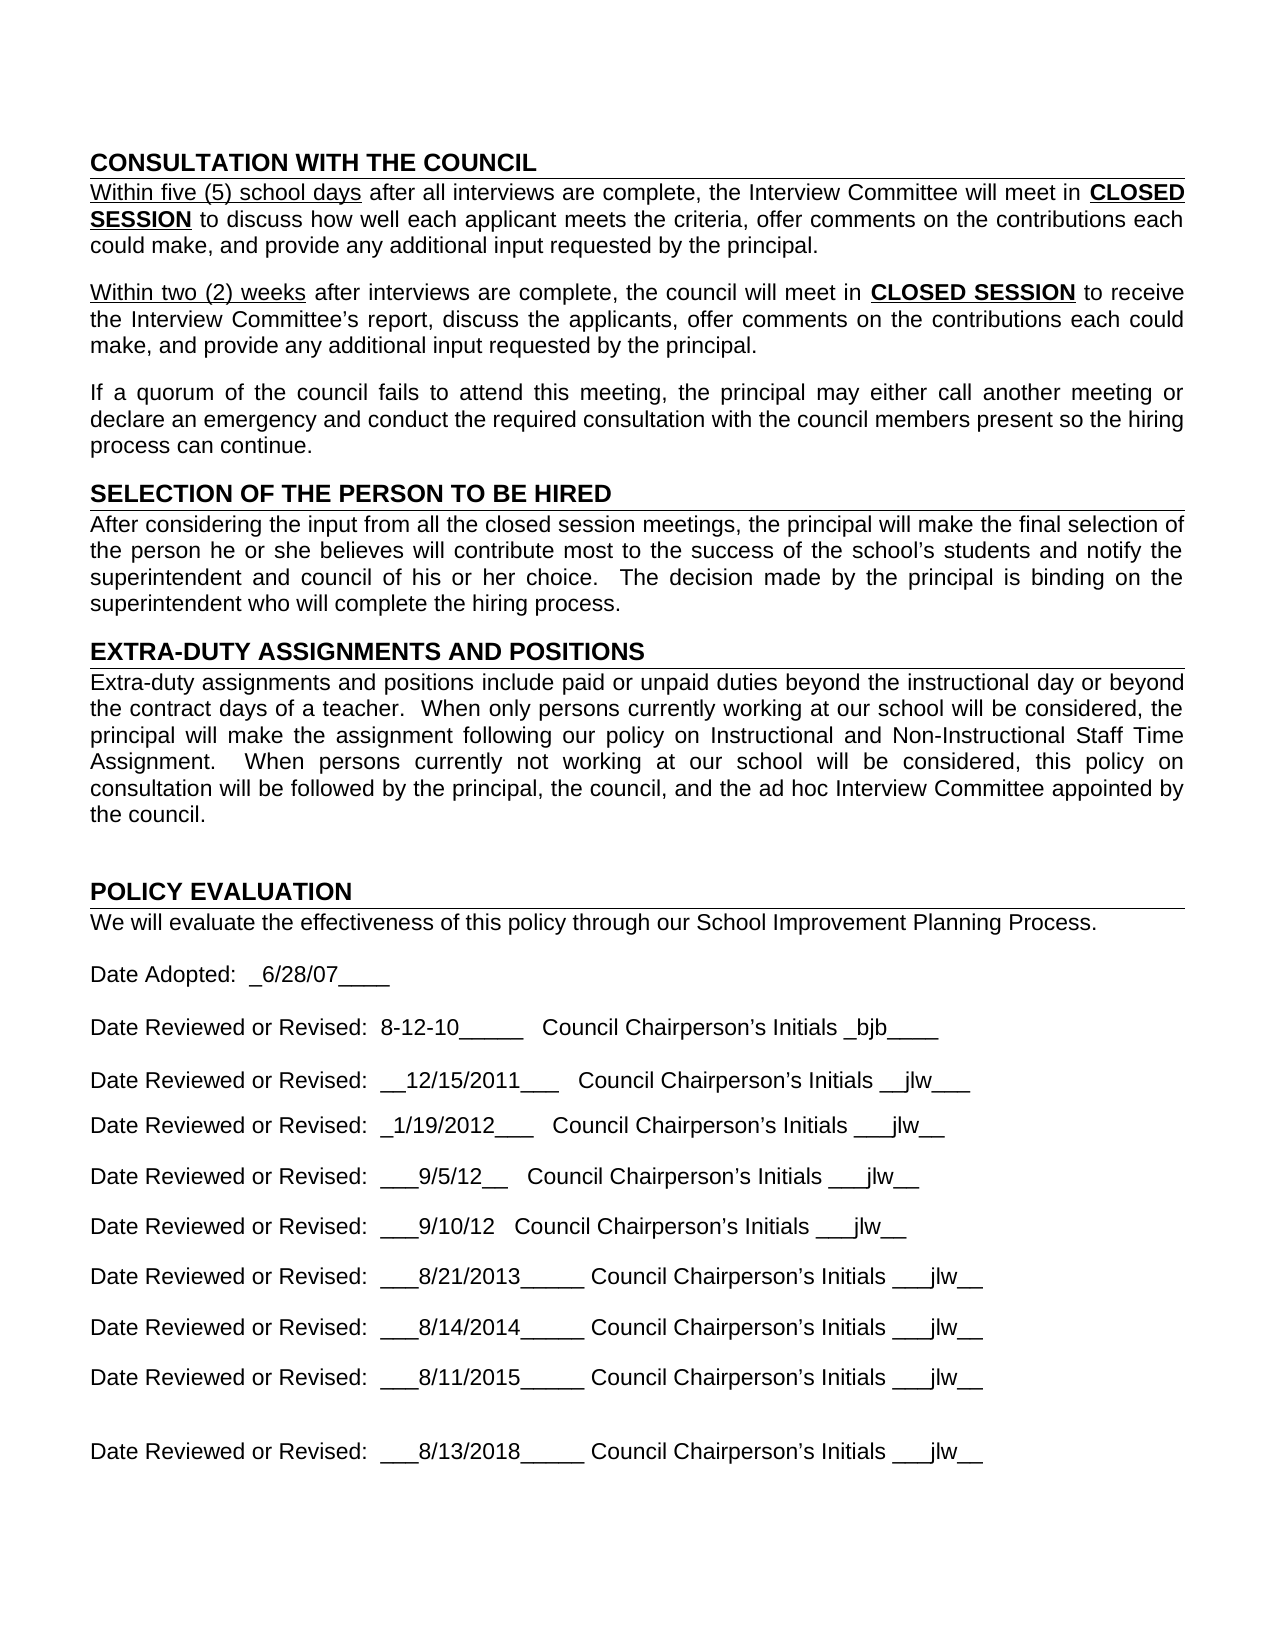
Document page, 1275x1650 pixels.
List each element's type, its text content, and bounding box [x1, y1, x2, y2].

text Within two (2) weeks after interviews are complete, the council will meet in CLOSED SESSION to receive the Interview Committee’s report, discuss the applicants, offer comments on the contributions each could make, and provide any additional input requested by the principal. [90, 279, 1185, 358]
text Date Reviewed or Revised: ___8/11/2015_____ Council Chairperson’s Initials ___jlw__ [90, 1364, 1185, 1390]
text Date Reviewed or Revised: __12/15/2011___ Council Chairperson’s Initials __jlw___ [90, 1067, 1185, 1093]
text Date Reviewed or Revised: ___8/21/2013_____ Council Chairperson’s Initials ___jlw__ [90, 1263, 1185, 1289]
text Extra-duty assignments and positions include paid or unpaid duties beyond the instructional day or beyond the contract days of a teacher. When only persons currently working at our school will be considered, the principal will make the assignment following our policy on Instructional and Non-Instructional Staff Time Assignment. When persons currently not working at our school will be considered, this policy on consultation will be followed by the principal, the council, and the ad hoc Interview Committee appointed by the council. [90, 669, 1185, 827]
text Date Reviewed or Revised: 8-12-10_____ Council Chairperson’s Initials _bjb____ [90, 1014, 1185, 1040]
text Date Adopted: _6/28/07____ [90, 961, 1185, 988]
subtitle EXTRA-DUTY ASSIGNMENTS AND POSITIONS [90, 637, 1185, 668]
subtitle CONSULTATION WITH THE COUNCIL [90, 147, 1185, 178]
text Date Reviewed or Revised: ___9/5/12__ Council Chairperson’s Initials ___jlw__ [90, 1163, 1185, 1189]
text Date Reviewed or Revised: _1/19/2012___ Council Chairperson’s Initials ___jlw__ [90, 1112, 1185, 1139]
subtitle POLICY EVALUATION [90, 877, 1185, 908]
subtitle SELECTION OF THE PERSON TO BE HIRED [90, 479, 1185, 510]
text If a quorum of the council fails to attend this meeting, the principal may either call another meeting or declare an emergency and conduct the required consultation with the council members present so the hiring process can continue. [90, 379, 1185, 458]
text Date Reviewed or Revised: ___8/14/2014_____ Council Chairperson’s Initials ___jlw__ [90, 1313, 1185, 1340]
text Date Reviewed or Revised: ___9/10/12 Council Chairperson’s Initials ___jlw__ [90, 1213, 1185, 1239]
text After considering the input from all the closed session meetings, the principal will make the final selection of the person he or she believes will contribute most to the success of the school’s students and notify the superintendent and council of his or her choice. The decision made by the principal is binding on the superintendent who will complete the hiring process. [90, 511, 1185, 616]
text Date Reviewed or Revised: ___8/13/2018_____ Council Chairperson’s Initials ___jlw__ [90, 1438, 1185, 1464]
text We will evaluate the effectiveness of this policy through our School Improvement Planning Process. [90, 909, 1185, 935]
text Within five (5) school days after all interviews are complete, the Interview Committee will meet in CLOSED SESSION to discuss how well each applicant meets the criteria, offer comments on the contributions each could make, and provide any additional input requested by the principal. [90, 179, 1185, 258]
